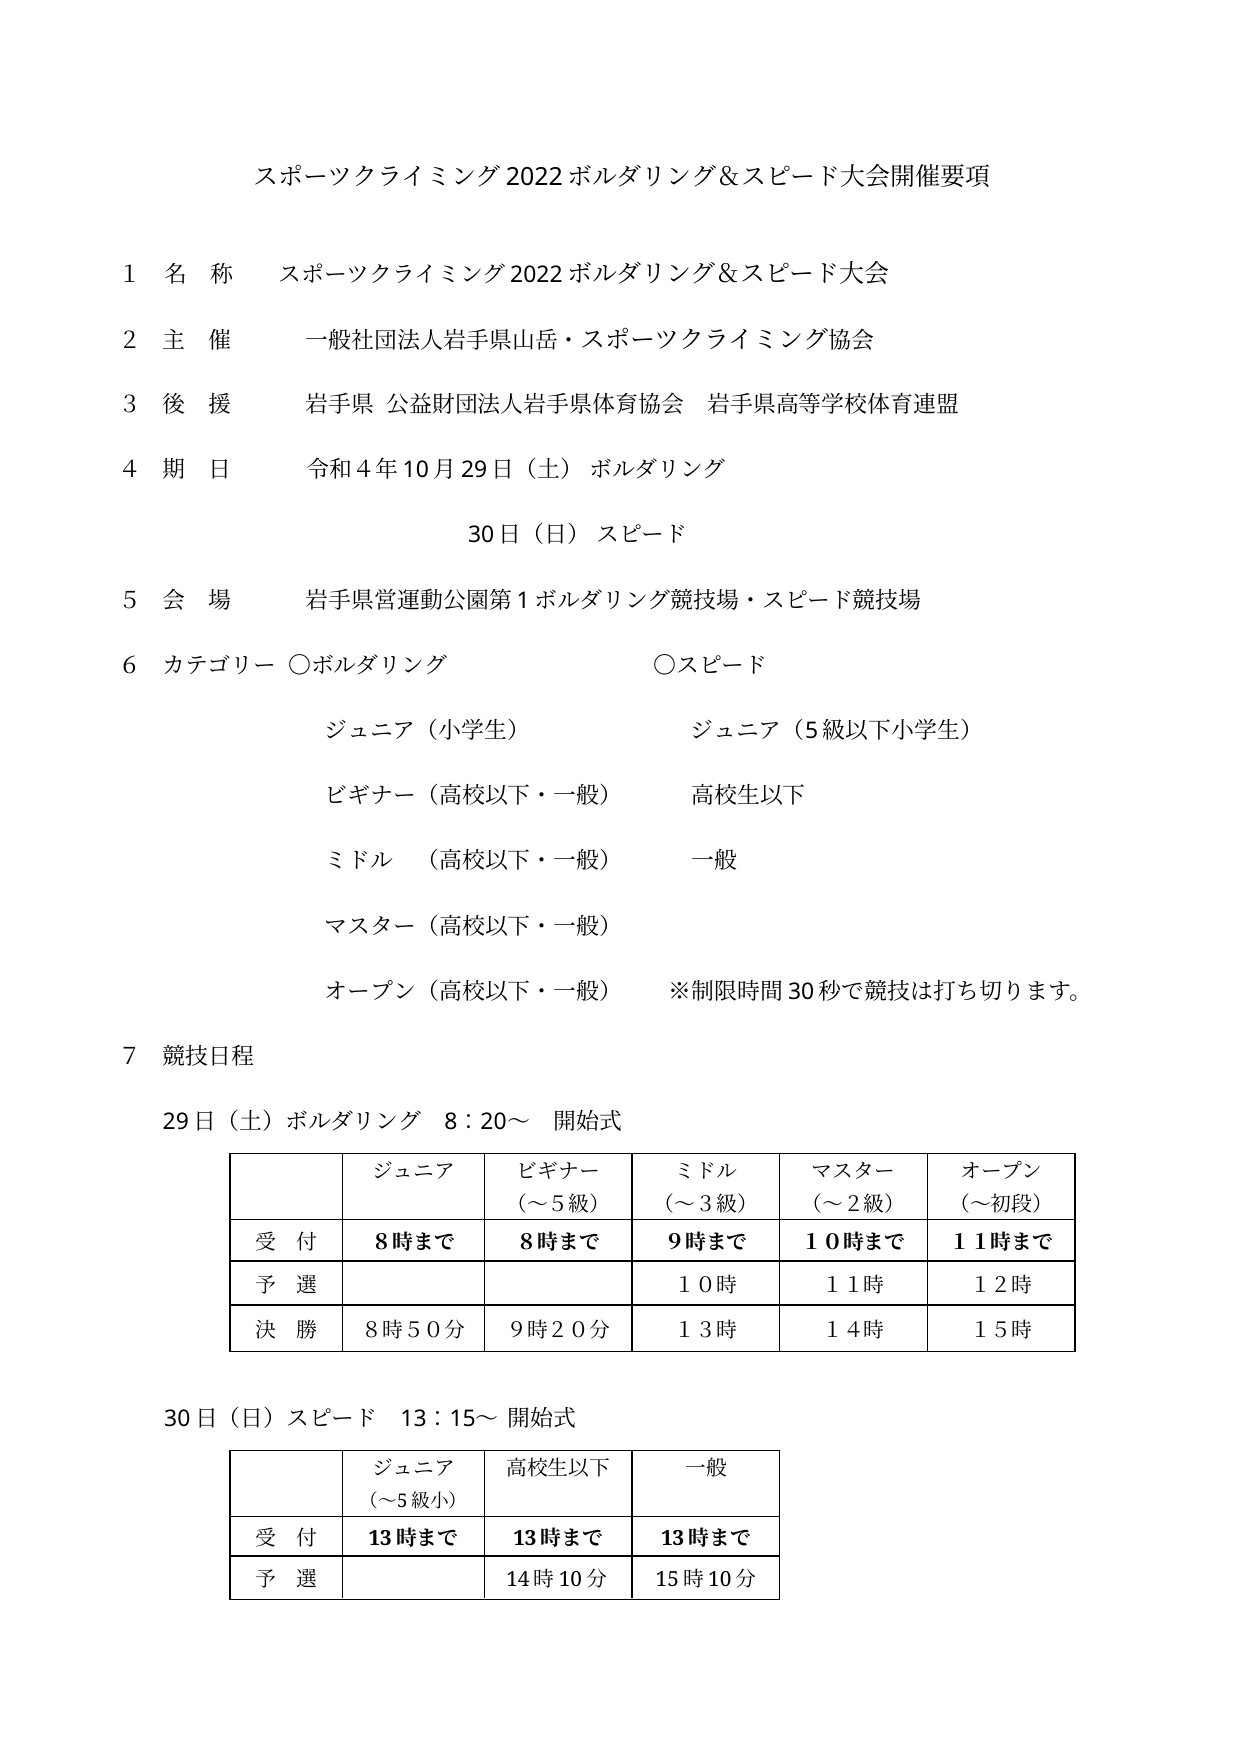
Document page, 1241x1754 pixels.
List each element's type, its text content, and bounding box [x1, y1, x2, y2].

table_cell １２時 [928, 1262, 1074, 1304]
table_cell １１時 [780, 1262, 927, 1304]
text １ 名称 スポーツクライミング2022ボルダリング＆スピード大会 [118, 239, 1125, 305]
text オープン（高校以下・一般） ※制限時間30秒で競技は打ち切ります。 [301, 957, 1125, 1022]
table_cell １４時 [780, 1306, 927, 1351]
table_header ビギナー （～５級） [485, 1154, 631, 1219]
text ３ 後援 岩手県 公益財団法人岩手県体育協会 岩手県高等学校体育連盟 [118, 370, 1125, 435]
text 30日（日） スピード [118, 500, 1125, 566]
text ５ 会場 岩手県営運動公園第1ボルダリング競技場・スピード競技場 [118, 566, 1125, 631]
table_cell １０時 [633, 1262, 779, 1304]
table_cell ９時まで [633, 1220, 779, 1260]
table_cell 予 選 [231, 1557, 342, 1598]
text ビギナー（高校以下・一般） 高校生以下 [301, 761, 1125, 826]
text ４ 期日 令和４年10月29日（土） ボルダリング [118, 435, 1125, 500]
text ２ 主催 一般社団法人岩手県山岳・スポーツクライミング協会 [118, 305, 1125, 370]
table_cell 予 選 [231, 1262, 342, 1304]
table_cell ８時５０分 [343, 1306, 484, 1351]
table_cell １１時まで [928, 1220, 1074, 1260]
table_cell ９時２０分 [485, 1306, 631, 1351]
table_cell 受 付 [231, 1517, 342, 1555]
table_cell 13時まで [633, 1517, 779, 1555]
table_cell 15時10分 [633, 1557, 779, 1598]
text 30日（日）スピード 13：15～ 開始式 [164, 1384, 1125, 1449]
text マスター（高校以下・一般） [301, 892, 1125, 957]
text ６ カテゴリー 〇ボルダリング 〇スピード [118, 631, 1125, 696]
text ミドル （高校以下・一般） 一般 [301, 826, 1125, 892]
table_cell [485, 1262, 631, 1304]
table_header [231, 1154, 342, 1219]
table_cell 13時まで [343, 1517, 484, 1555]
table_cell 決 勝 [231, 1306, 342, 1351]
table_header ミドル （～３級） [633, 1154, 779, 1219]
table_header ジュニア （～5級小） [343, 1451, 484, 1516]
text スポーツクライミング2022ボルダリング＆スピード大会開催要項 [118, 142, 1125, 207]
text ７ 競技日程 [118, 1022, 1125, 1087]
table_cell [343, 1557, 484, 1598]
table_header オープン （～初段） [928, 1154, 1074, 1219]
text ジュニア（小学生） ジュニア（5級以下小学生） [301, 696, 1125, 761]
table_header ジュニア [343, 1154, 484, 1219]
table_header 高校生以下 [485, 1451, 631, 1516]
text 29日（土）ボルダリング 8：20 ～ 開始式 [118, 1087, 1125, 1152]
table_cell 14時10分 [485, 1557, 631, 1598]
table_cell [343, 1262, 484, 1304]
table_cell １３時 [633, 1306, 779, 1351]
table_cell １０時まで [780, 1220, 927, 1260]
table_cell １５時 [928, 1306, 1074, 1351]
table_header マスター （～２級） [780, 1154, 927, 1219]
table_header [231, 1451, 342, 1516]
table_cell 13時まで [485, 1517, 631, 1555]
table_cell 受 付 [231, 1220, 342, 1260]
table_header 一般 [633, 1451, 779, 1516]
table_cell ８時まで [485, 1220, 631, 1260]
table_cell ８時まで [343, 1220, 484, 1260]
